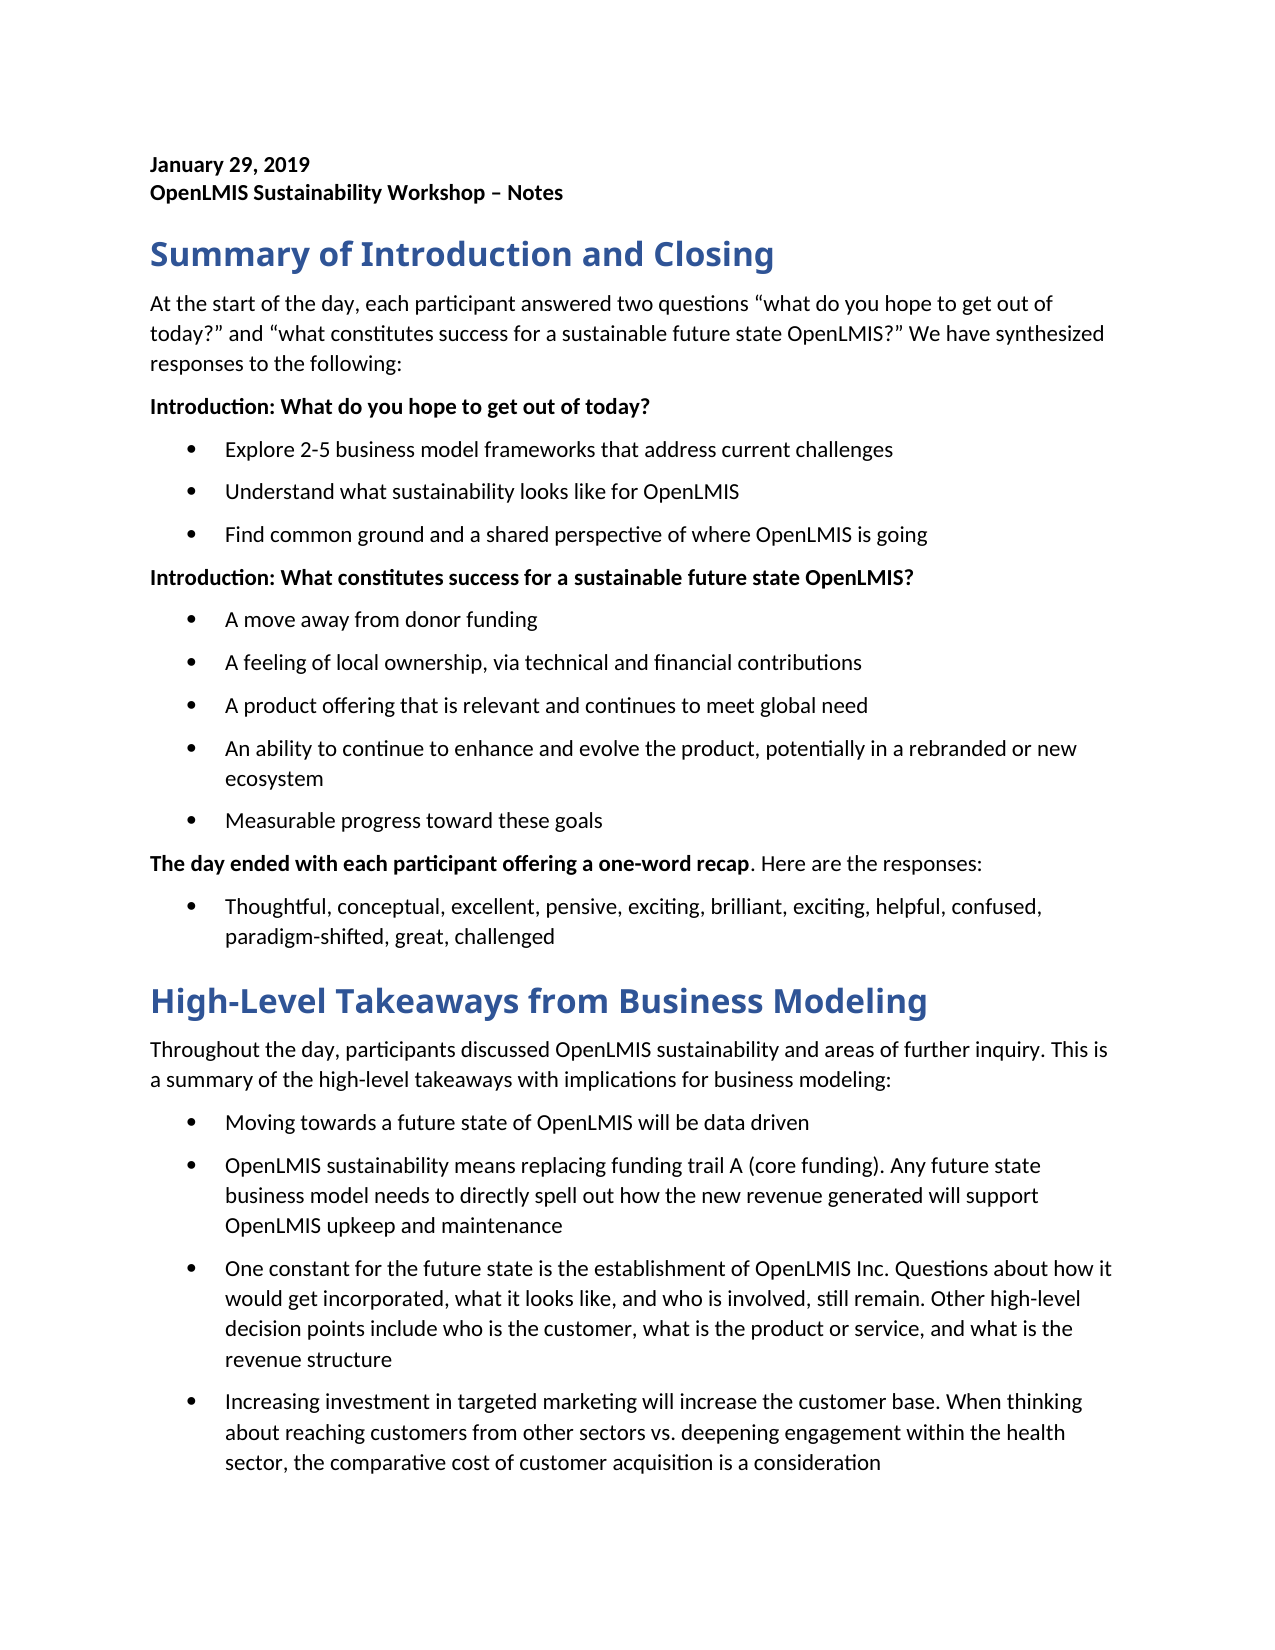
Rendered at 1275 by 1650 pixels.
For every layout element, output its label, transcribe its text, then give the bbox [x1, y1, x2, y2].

list A feeling of local ownership, via technical and financial contributions [187, 648, 1125, 676]
text At the start of the day, each participant answered two questions “what do you hope to get out of today?” and “what constitutes success for a sustainable future state OpenLMIS?” We have synthesized responses to the following: [150, 289, 1125, 377]
text OpenLMIS Sustainability Workshop – Notes [150, 178, 1125, 206]
list Moving towards a future state of OpenLMIS will be data driven [187, 1108, 1125, 1136]
list A product offering that is relevant and continues to meet global need [187, 691, 1125, 719]
list Measurable progress toward these goals [187, 807, 1125, 835]
text Introduction: What constitutes success for a sustainable future state OpenLMIS? [150, 563, 1125, 591]
list Find common ground and a shared perspective of where OpenLMIS is going [187, 520, 1125, 548]
text January 29, 2019 [150, 150, 1125, 178]
list Thoughtful, conceptual, excellent, pensive, exciting, brilliant, exciting, helpful, confused, paradigm-shifted, great, challenged [187, 892, 1125, 950]
list Explore 2-5 business model frameworks that address current challenges [187, 435, 1125, 463]
text Throughout the day, participants discussed OpenLMIS sustainability and areas of further inquiry. This is a summary of the high-level takeaways with implications for business modeling: [150, 1035, 1125, 1094]
subtitle Summary of Introduction and Closing [150, 231, 1125, 276]
list A move away from donor funding [187, 606, 1125, 634]
list OpenLMIS sustainability means replacing funding trail A (core funding). Any future state business model needs to directly spell out how the new revenue generated will support OpenLMIS upkeep and maintenance [187, 1151, 1125, 1239]
list One constant for the future state is the establishment of OpenLMIS Inc. Questions about how it would get incorporated, what it looks like, and who is involved, still remain. Other high-level decision points include who is the customer, what is the product or service, and what is the revenue structure [187, 1254, 1125, 1373]
subtitle High-Level Takeaways from Business Modeling [150, 977, 1125, 1023]
text Introduction: What do you hope to get out of today? [150, 392, 1125, 420]
list Understand what sustainability looks like for OpenLMIS [187, 477, 1125, 506]
list An ability to continue to enhance and evolve the product, potentially in a rebranded or new ecosystem [187, 734, 1125, 792]
list Increasing investment in targeted marketing will increase the customer base. When thinking about reaching customers from other sectors vs. deepening engagement within the health sector, the comparative cost of customer acquisition is a consideration [187, 1387, 1125, 1476]
text The day ended with each participant offering a one-word recap. Here are the responses: [150, 849, 1125, 877]
